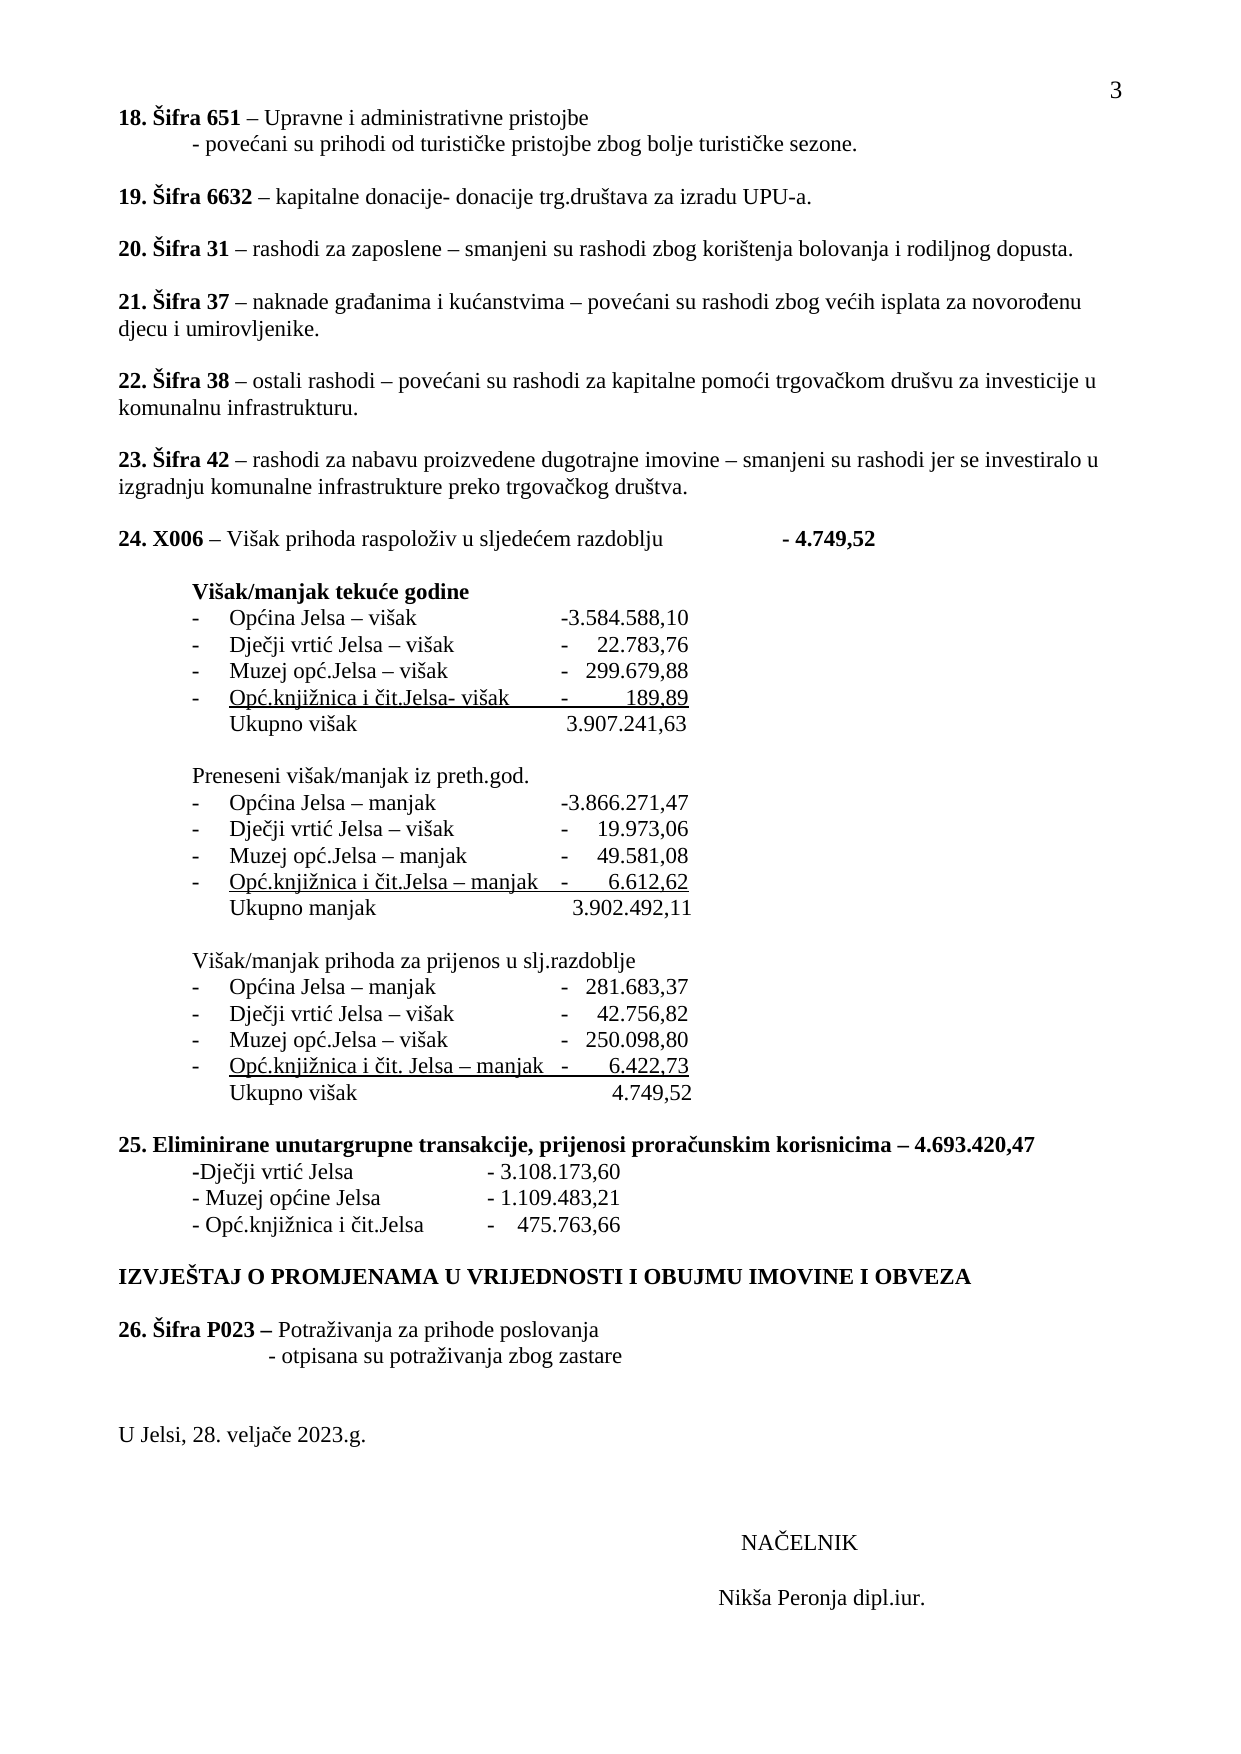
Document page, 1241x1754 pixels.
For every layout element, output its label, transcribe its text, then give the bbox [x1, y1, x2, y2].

list Ukupno višak 4.749,52 [229, 1079, 1122, 1105]
list Opć.knjižnica i čit. Jelsa – manjak - 6.422,73 [192, 1052, 1122, 1079]
text - Muzej općine Jelsa - 1.109.483,21 [118, 1184, 1122, 1211]
list Dječji vrtić Jelsa – višak - 42.756,82 [192, 1000, 1122, 1026]
text 20. Šifra 31 – rashodi za zaposlene – smanjeni su rashodi zbog korištenja bolovanja i rodiljnog dopusta. [118, 236, 1122, 262]
list Muzej opć.Jelsa – manjak - 49.581,08 [192, 842, 1122, 868]
list Općina Jelsa – višak -3.584.588,10 [192, 604, 1122, 631]
text izgradnju komunalne infrastrukture preko trgovačkog društva. [118, 473, 1122, 499]
text Preneseni višak/manjak iz preth.god. [118, 763, 1122, 789]
text - otpisana su potraživanja zbog zastare [268, 1342, 1122, 1369]
list Ukupno višak 3.907.241,63 [229, 710, 1122, 736]
text U Jelsi, 28. veljače 2023.g. [118, 1421, 1122, 1448]
text NAČELNIK [718, 1529, 1122, 1556]
text - povećani su prihodi od turističke pristojbe zbog bolje turističke sezone. [118, 130, 1122, 156]
text 21. Šifra 37 – naknade građanima i kućanstvima – povećani su rashodi zbog većih isplata za novorođenu djecu i umirovljenike. [118, 288, 1122, 341]
list Opć.knjižnica i čit.Jelsa – manjak - 6.612,62 [192, 868, 1122, 894]
list Dječji vrtić Jelsa – višak - 22.783,76 [192, 631, 1122, 657]
text Višak/manjak prihoda za prijenos u slj.razdoblje [118, 947, 1122, 973]
list Muzej opć.Jelsa – višak - 250.098,80 [192, 1026, 1122, 1052]
text -Dječji vrtić Jelsa - 3.108.173,60 [118, 1158, 1122, 1184]
text Nikša Peronja dipl.iur. [718, 1584, 1122, 1611]
text IZVJEŠTAJ O PROMJENAMA U VRIJEDNOSTI I OBUJMU IMOVINE I OBVEZA [118, 1263, 1122, 1290]
text 19. Šifra 6632 – kapitalne donacije- donacije trg.društava za izradu UPU-a. [118, 183, 1122, 209]
list Općina Jelsa – manjak - 281.683,37 [192, 973, 1122, 1000]
list Ukupno manjak 3.902.492,11 [229, 894, 1122, 921]
text 24. X006 – Višak prihoda raspoloživ u sljedećem razdoblju - 4.749,52 [118, 525, 1122, 552]
list Muzej opć.Jelsa – višak - 299.679,88 [192, 657, 1122, 683]
text - Opć.knjižnica i čit.Jelsa - 475.763,66 [118, 1211, 1122, 1237]
list Opć.knjižnica i čit.Jelsa- višak - 189,89 [192, 683, 1122, 710]
text Višak/manjak tekuće godine [118, 578, 1122, 604]
text 23. Šifra 42 – rashodi za nabavu proizvedene dugotrajne imovine – smanjeni su rashodi jer se investiralo u [118, 446, 1122, 473]
list Općina Jelsa – manjak -3.866.271,47 [192, 789, 1122, 815]
text 26. Šifra P023 – Potraživanja za prihode poslovanja [118, 1316, 1122, 1342]
list Dječji vrtić Jelsa – višak - 19.973,06 [192, 815, 1122, 842]
text 22. Šifra 38 – ostali rashodi – povećani su rashodi za kapitalne pomoći trgovačkom drušvu za investicije u komunalnu infrastrukturu. [118, 367, 1122, 420]
text 18. Šifra 651 – Upravne i administrativne pristojbe [118, 104, 1122, 130]
text 25. Eliminirane unutargrupne transakcije, prijenosi proračunskim korisnicima – 4.693.420,47 [118, 1132, 1122, 1158]
